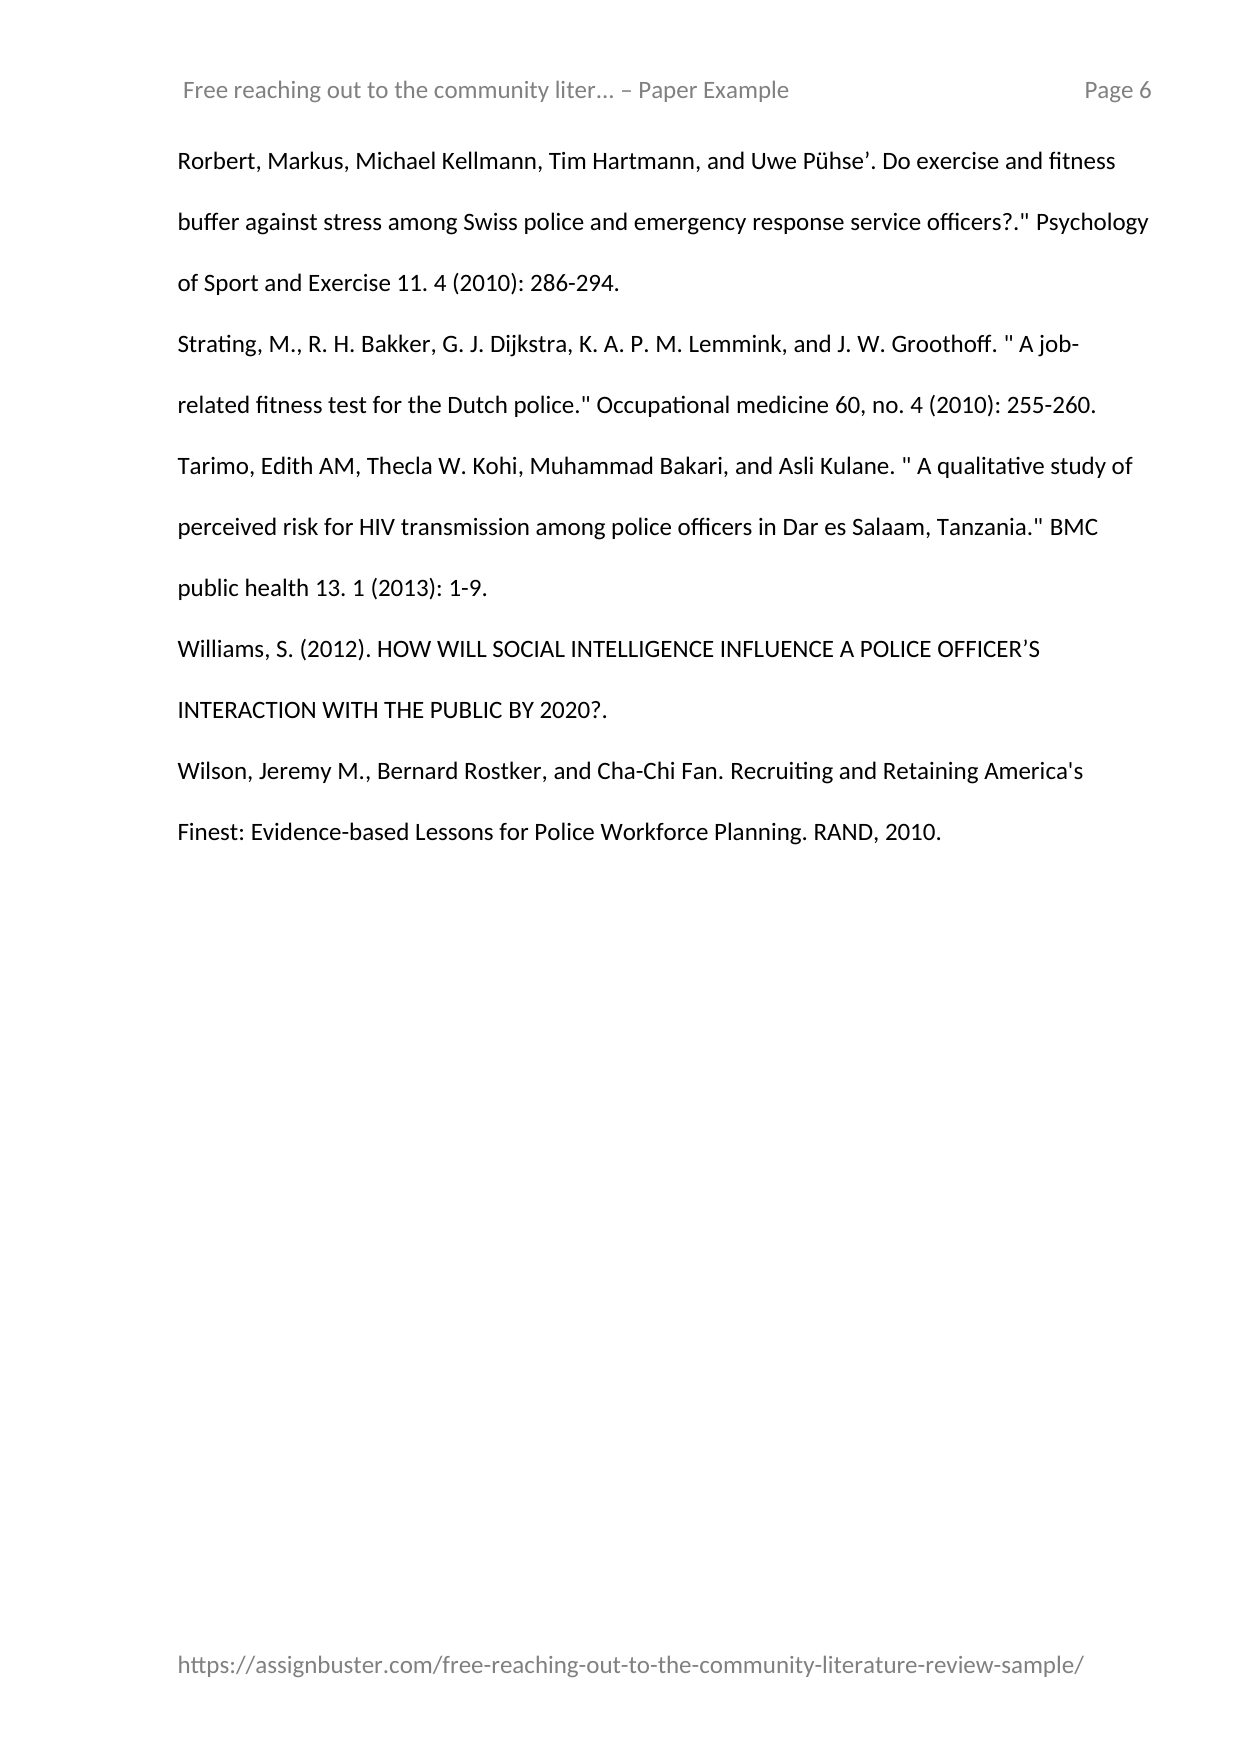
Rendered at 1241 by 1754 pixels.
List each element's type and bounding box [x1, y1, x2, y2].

text [177, 145, 1152, 847]
